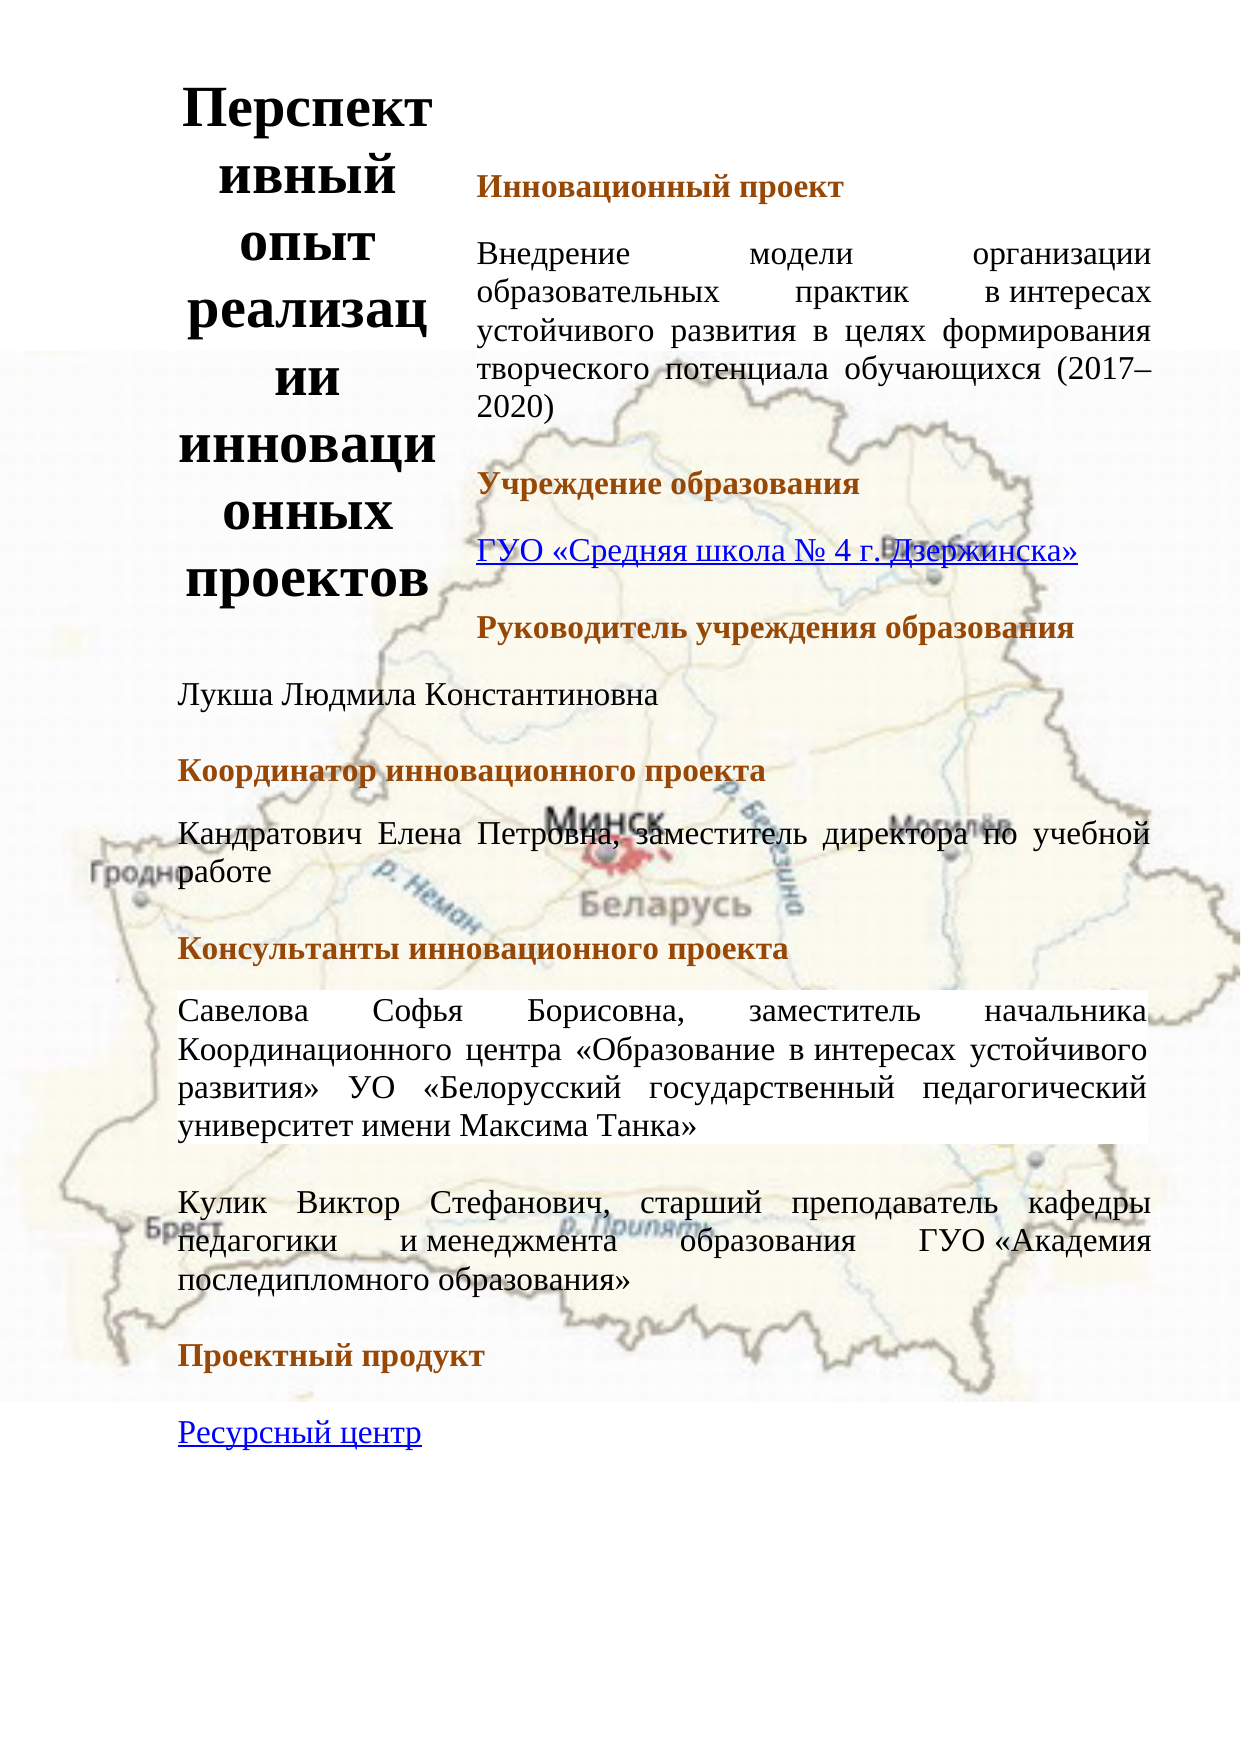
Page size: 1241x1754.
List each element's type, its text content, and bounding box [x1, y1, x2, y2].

text Кандратович Елена Петровна, заместитель директора по учебной работе [177, 813, 1152, 890]
text Руководитель учреждения образования [177, 607, 1152, 645]
text Консультанты инновационного проекта [177, 928, 1152, 966]
text ГУО «Средняя школа № 4 г. Дзержинска» [177, 530, 1152, 568]
text Кулик Виктор Стефанович, старший преподаватель кафедры педагогики и менеджмента образования ГУО «Академия последипломного образования» [177, 1182, 1152, 1297]
text Внедрение модели организации образовательных практик в интересах устойчивого развития в целях формирования творческого потенциала обучающихся (2017–2020) [177, 233, 1152, 425]
text Учреждение образования [177, 463, 1152, 501]
text Лукша Людмила Константиновна [177, 674, 1152, 712]
text Проектный продукт [177, 1335, 1152, 1374]
picture [0, 351, 1241, 1402]
text Координатор инновационного проекта [177, 751, 1152, 789]
text Ресурсный центр [177, 1412, 1152, 1450]
text Инновационный проект [177, 166, 1152, 204]
text Савелова Софья Борисовна, заместитель начальника Координационного центра «Образование в интересах устойчивого развития» УО «Белорусский государственный педагогический университет имени Максима Танка» [177, 990, 1148, 1144]
